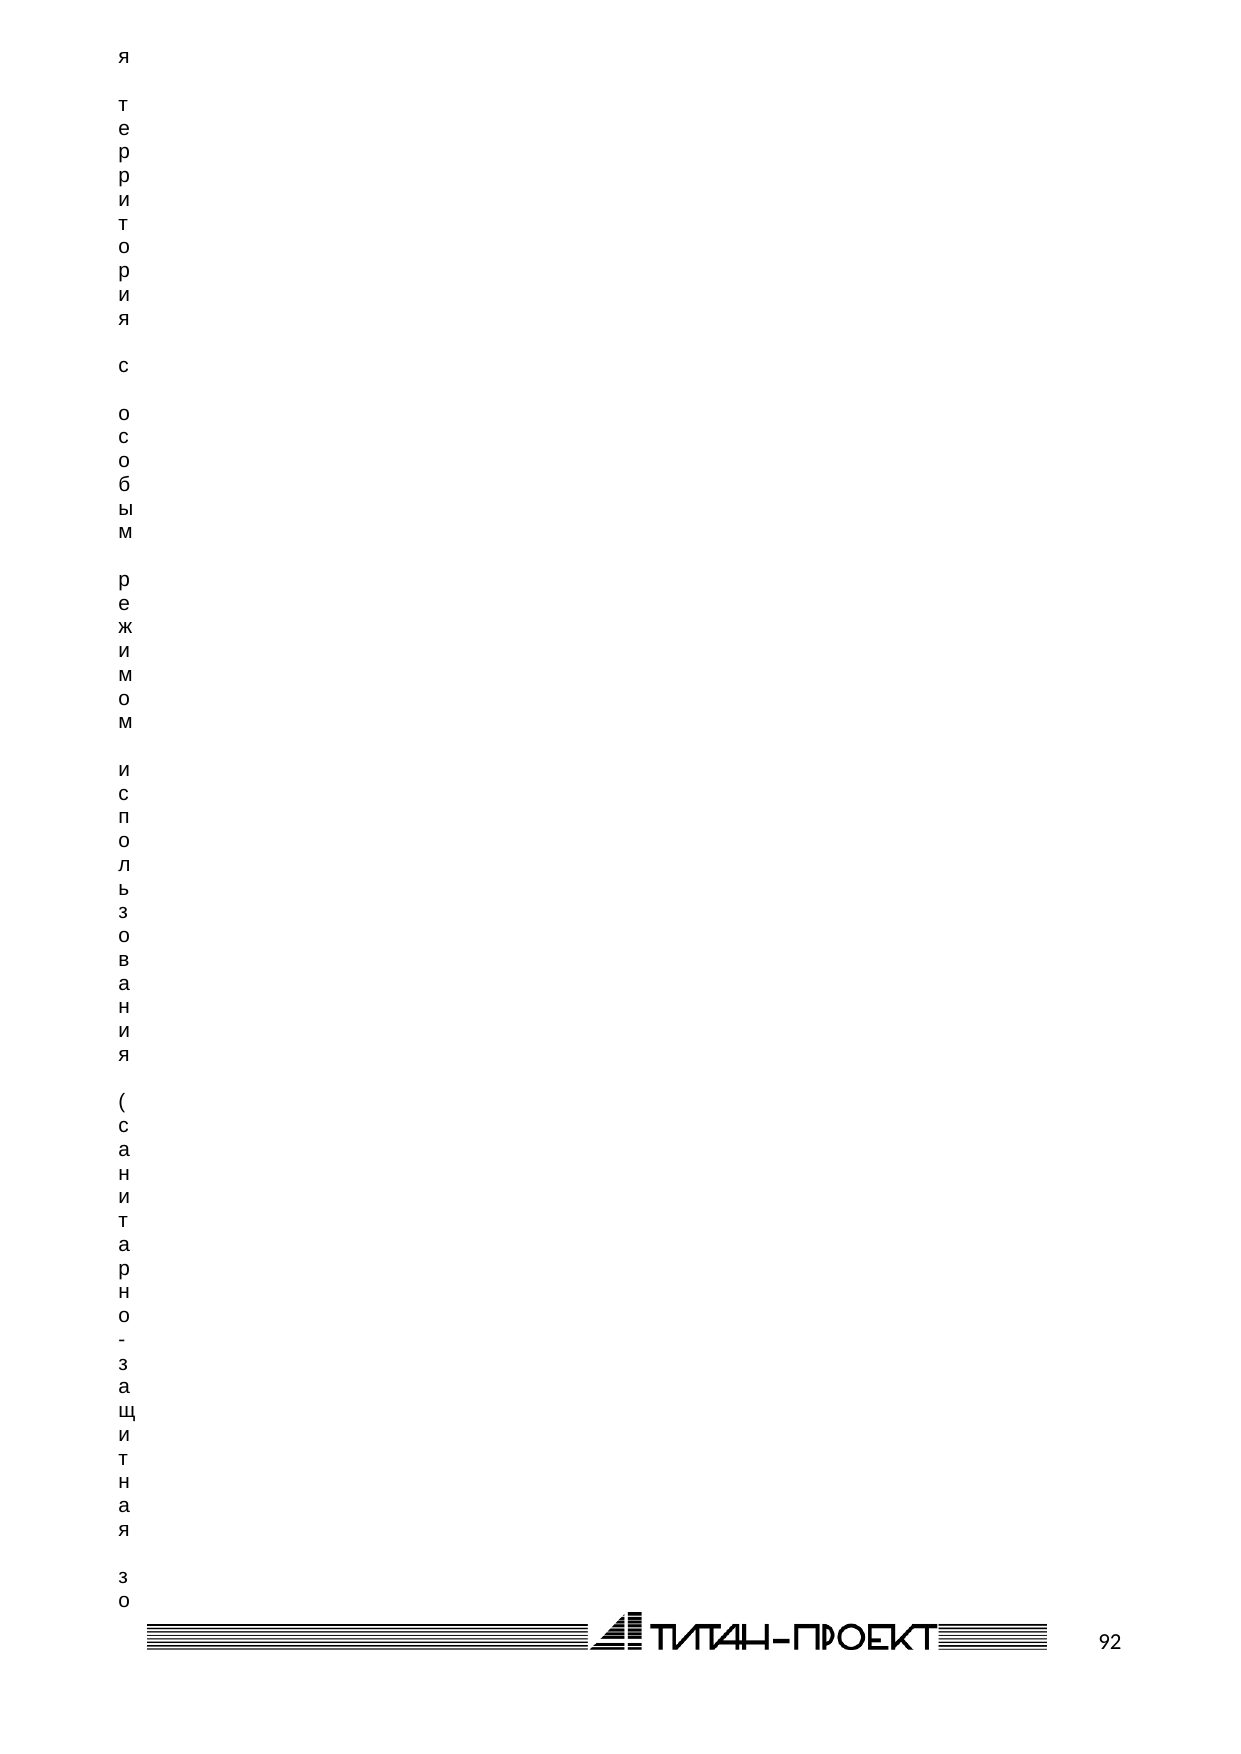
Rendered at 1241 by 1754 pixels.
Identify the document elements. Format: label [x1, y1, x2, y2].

picture [147, 1612, 1047, 1650]
